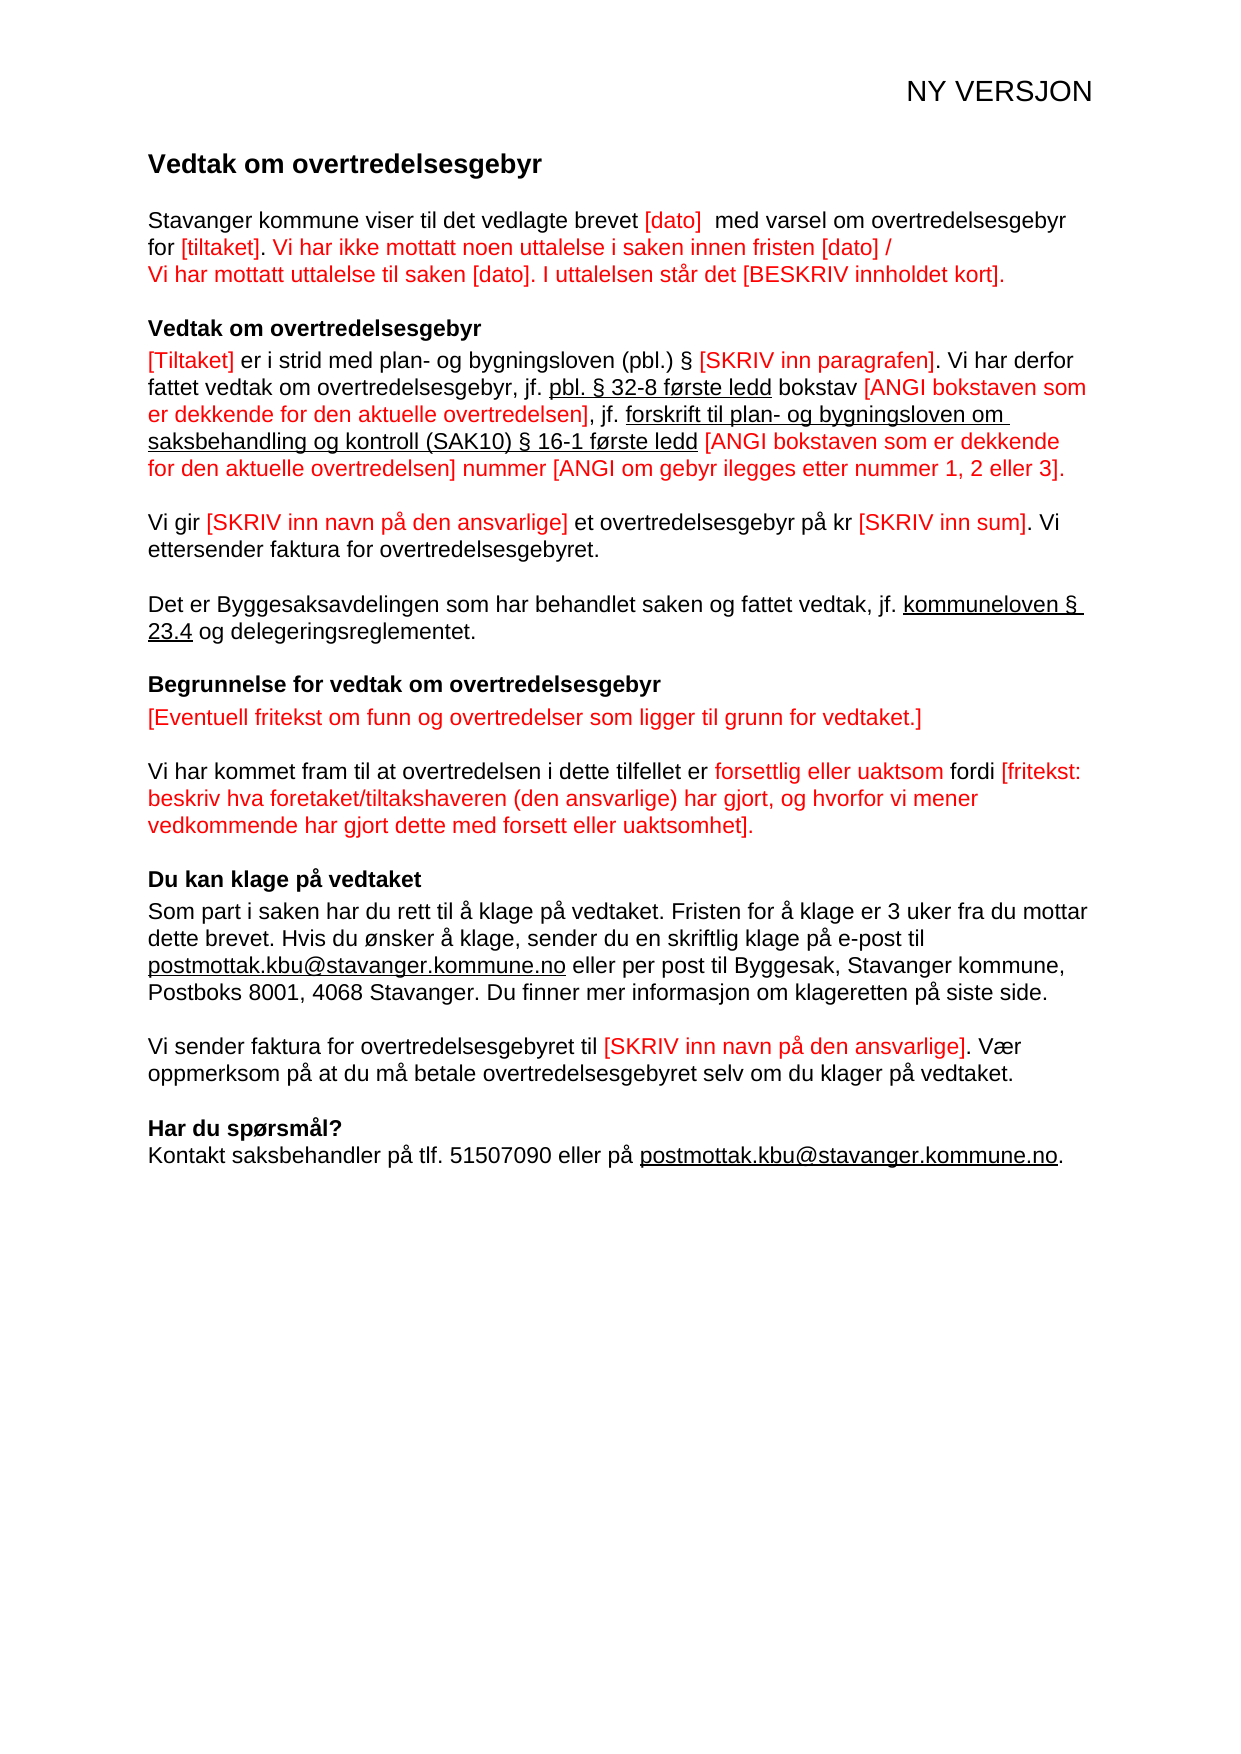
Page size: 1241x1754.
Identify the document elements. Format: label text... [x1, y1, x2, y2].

subtitle Begrunnelse for vedtak om overtredelsesgebyr [148, 671, 1093, 698]
text Vi har mottatt uttalelse til saken . I uttalelsen står det . [148, 260, 1093, 287]
text er i strid med plan- og bygningsloven (pbl.) § . Vi har derfor fattet vedtak om overtredelsesgebyr, jf. pbl. § 32-8 første ledd bokstav , jf. forskrift til plan- og bygningsloven om saksbehandling og kontroll (SAK10) § 16-1 første ledd nummer . [148, 346, 1093, 481]
text Som part i saken har du rett til å klage på vedtaket. Fristen for å klage er 3 uker fra du mottar dette brevet. Hvis du ønsker å klage, sender du en skriftlig klage på e-post til postmottak.kbu@stavanger.kommune.no eller per post til Byggesak, Stavanger kommune, Postboks 8001, 4068 Stavanger. Du finner mer informasjon om klageretten på siste side. [148, 897, 1093, 1005]
subtitle Vedtak om overtredelsesgebyr [148, 314, 1093, 341]
subtitle Du kan klage på vedtaket [148, 865, 1093, 892]
text Kontakt saksbehandler på tlf. 51507090 eller på postmottak.kbu@stavanger.kommune.no. [148, 1141, 1093, 1168]
text Vedtak om overtredelsesgebyr [148, 148, 1093, 179]
text Stavanger kommune viser til det vedlagte brevet med varsel om overtredelsesgebyr for . Vi har ikke mottatt noen uttalelse i saken innen fristen / [148, 206, 1093, 260]
text Det er Byggesaksavdelingen som har behandlet saken og fattet vedtak, jf. kommuneloven § 23.4 og delegeringsreglementet. [148, 590, 1093, 644]
text Vi sender faktura for overtredelsesgebyret til . Vær oppmerksom på at du må betale overtredelsesgebyret selv om du klager på vedtaket. [148, 1032, 1093, 1087]
text Vi gir et overtredelsesgebyr på kr . Vi ettersender faktura for overtredelsesgebyret. [148, 508, 1093, 563]
text Vi har kommet fram til at overtredelsen i dette tilfellet er forsettlig eller uaktsom fordi [fritekst: beskriv hva foretaket/tiltakshaveren (den ansvarlige) har gjort, og hvorfor vi mener vedkommende har gjort dette med forsett eller uaktsomhet]. [148, 757, 1093, 838]
text Har du spørsmål? [148, 1114, 1093, 1141]
